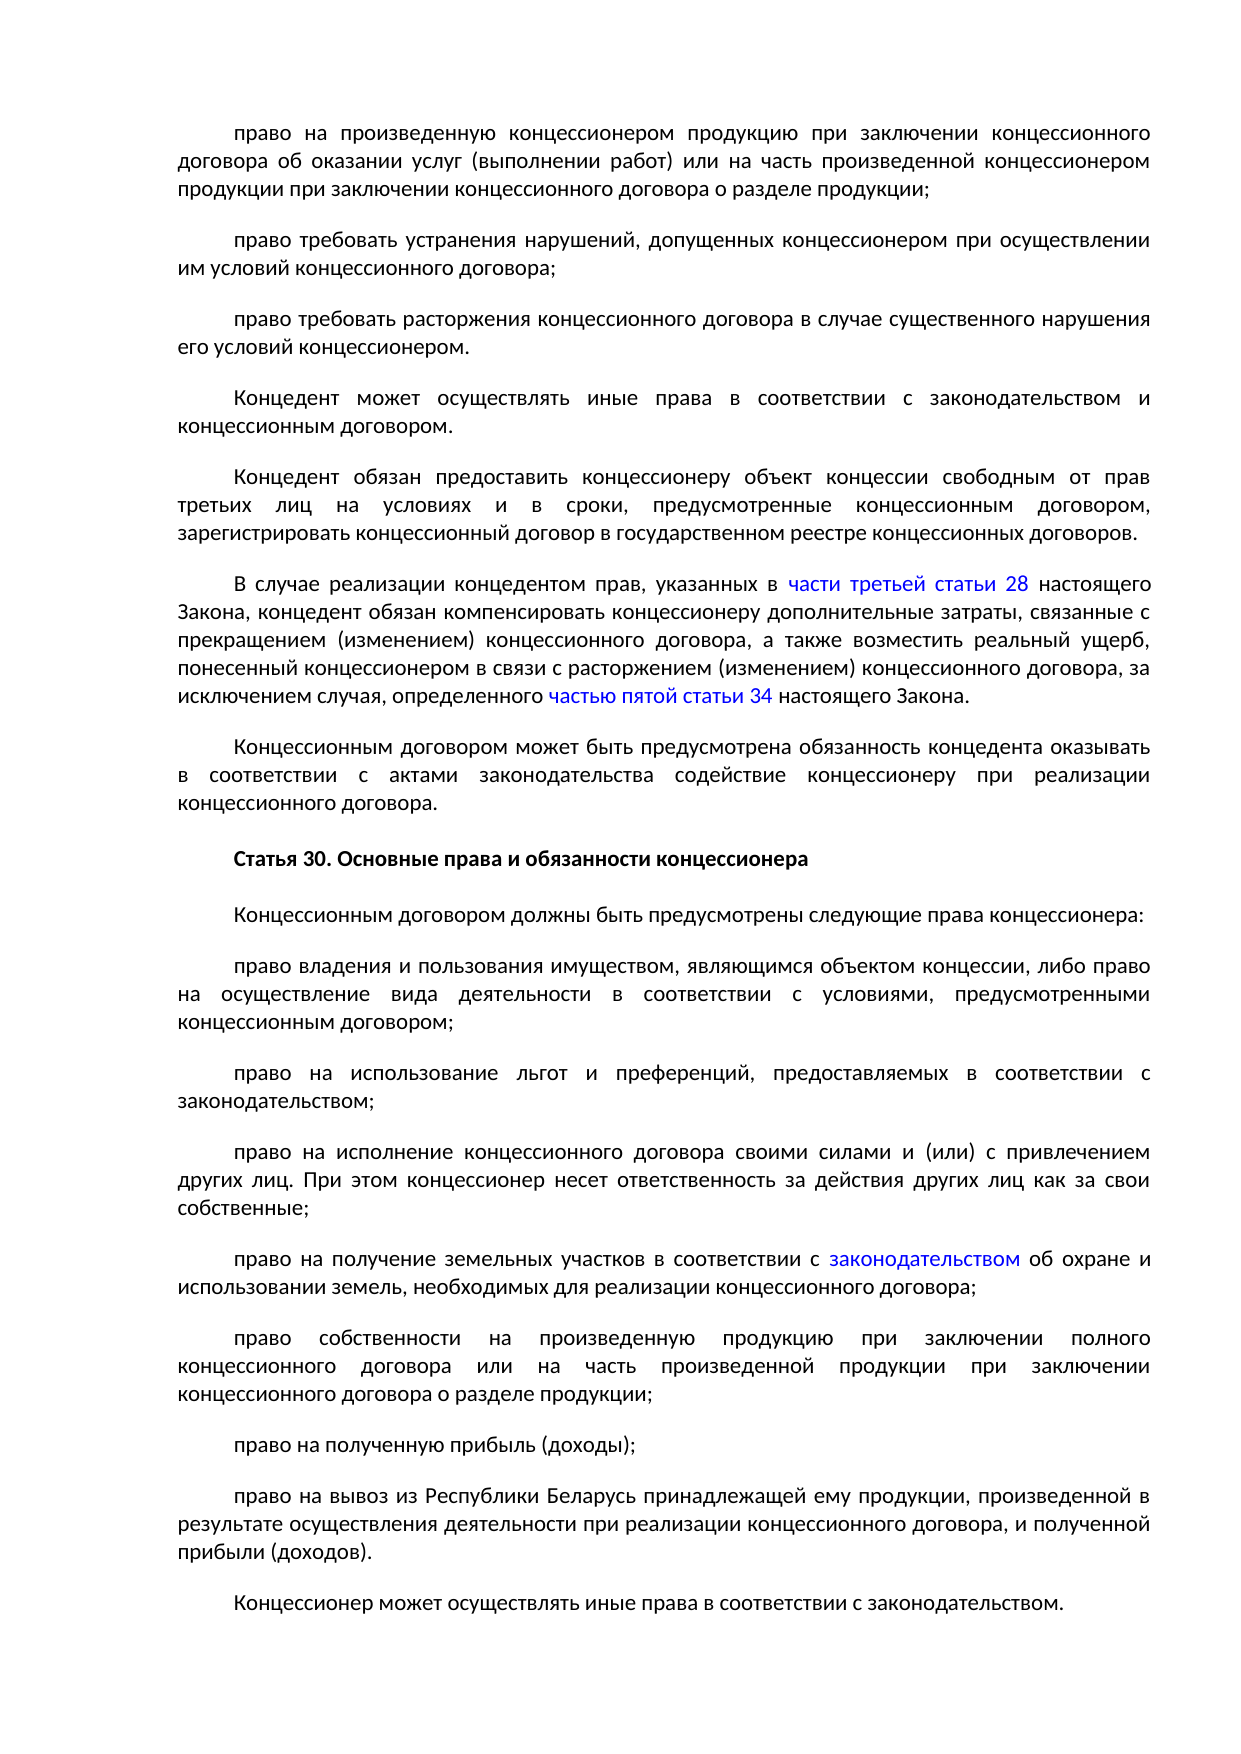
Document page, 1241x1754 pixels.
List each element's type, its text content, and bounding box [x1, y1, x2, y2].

text Концессионным договором должны быть предусмотрены следующие права концессионера: [177, 900, 1152, 928]
text Концессионным договором может быть предусмотрена обязанность концедента оказывать в соответствии с актами законодательства содействие концессионеру при реализации концессионного договора. [177, 732, 1152, 816]
text В случае реализации концедентом прав, указанных в части третьей статьи 28 настоящего Закона, концедент обязан компенсировать концессионеру дополнительные затраты, связанные с прекращением (изменением) концессионного договора, а также возместить реальный ущерб, понесенный концессионером в связи с расторжением (изменением) концессионного договора, за исключением случая, определенного частью пятой статьи 34 настоящего Закона. [177, 569, 1152, 709]
text право на получение земельных участков в соответствии с законодательством об охране и использовании земель, необходимых для реализации концессионного договора; [177, 1244, 1152, 1300]
text право требовать расторжения концессионного договора в случае существенного нарушения его условий концессионером. [177, 304, 1152, 360]
text право на полученную прибыль (доходы); [177, 1430, 1152, 1458]
text право владения и пользования имуществом, являющимся объектом концессии, либо право на осуществление вида деятельности в соответствии с условиями, предусмотренными концессионным договором; [177, 951, 1152, 1035]
text право на произведенную концессионером продукцию при заключении концессионного договора об оказании услуг (выполнении работ) или на часть произведенной концессионером продукции при заключении концессионного договора о разделе продукции; [177, 118, 1152, 202]
text право на исполнение концессионного договора своими силами и (или) с привлечением других лиц. При этом концессионер несет ответственность за действия других лиц как за свои собственные; [177, 1137, 1152, 1221]
text Концедент обязан предоставить концессионеру объект концессии свободным от прав третьих лиц на условиях и в сроки, предусмотренные концессионным договором, зарегистрировать концессионный договор в государственном реестре концессионных договоров. [177, 462, 1152, 546]
text право требовать устранения нарушений, допущенных концессионером при осуществлении им условий концессионного договора; [177, 225, 1152, 281]
text Концессионер может осуществлять иные права в соответствии с законодательством. [177, 1588, 1152, 1616]
text право на вывоз из Республики Беларусь принадлежащей ему продукции, произведенной в результате осуществления деятельности при реализации концессионного договора, и полученной прибыли (доходов). [177, 1481, 1152, 1565]
text право на использование льгот и преференций, предоставляемых в соответствии с законодательством; [177, 1058, 1152, 1114]
text право собственности на произведенную продукцию при заключении полного концессионного договора или на часть произведенной продукции при заключении концессионного договора о разделе продукции; [177, 1323, 1152, 1407]
text Концедент может осуществлять иные права в соответствии с законодательством и концессионным договором. [177, 383, 1152, 439]
text Статья 30. Основные права и обязанности концессионера [177, 844, 1152, 872]
